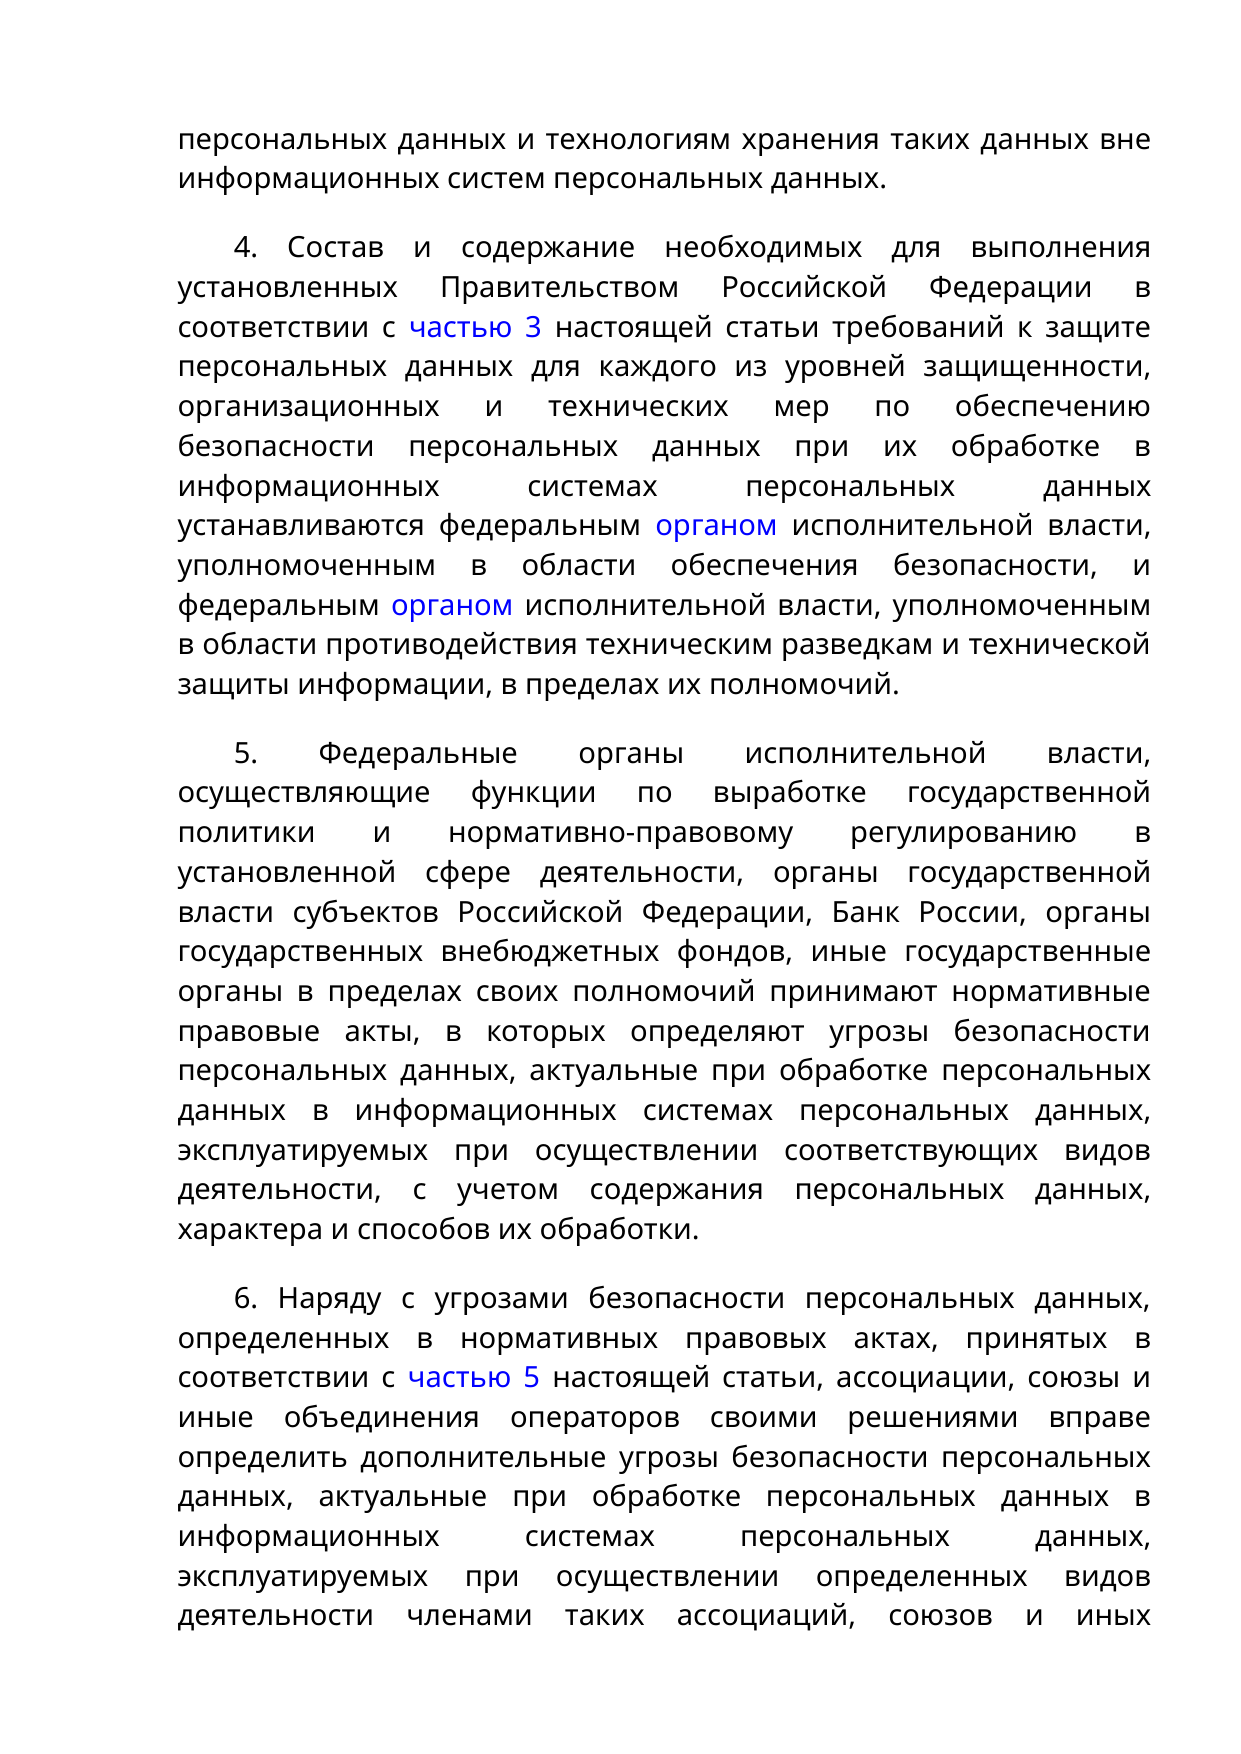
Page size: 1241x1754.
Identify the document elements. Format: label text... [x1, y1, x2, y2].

text 4. Состав и содержание необходимых для выполнения установленных Правительством Российской Федерации в соответствии с частью 3 настоящей статьи требований к защите персональных данных для каждого из уровней защищенности, организационных и технических мер по обеспечению безопасности персональных данных при их обработке в информационных системах персональных данных устанавливаются федеральным органом исполнительной власти, уполномоченным в области обеспечения безопасности, и федеральным органом исполнительной власти, уполномоченным в области противодействия техническим разведкам и технической защиты информации, в пределах их полномочий. [177, 227, 1152, 703]
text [177, 1277, 1152, 1634]
text 5. Федеральные органы исполнительной власти, осуществляющие функции по выработке государственной политики и нормативно-правовому регулированию в установленной сфере деятельности, органы государственной власти субъектов Российской Федерации, Банк России, органы государственных внебюджетных фондов, иные государственные органы в пределах своих полномочий принимают нормативные правовые акты, в которых определяют угрозы безопасности персональных данных, актуальные при обработке персональных данных в информационных системах персональных данных, эксплуатируемых при осуществлении соответствующих видов деятельности, с учетом содержания персональных данных, характера и способов их обработки. [177, 732, 1152, 1248]
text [177, 118, 1152, 197]
